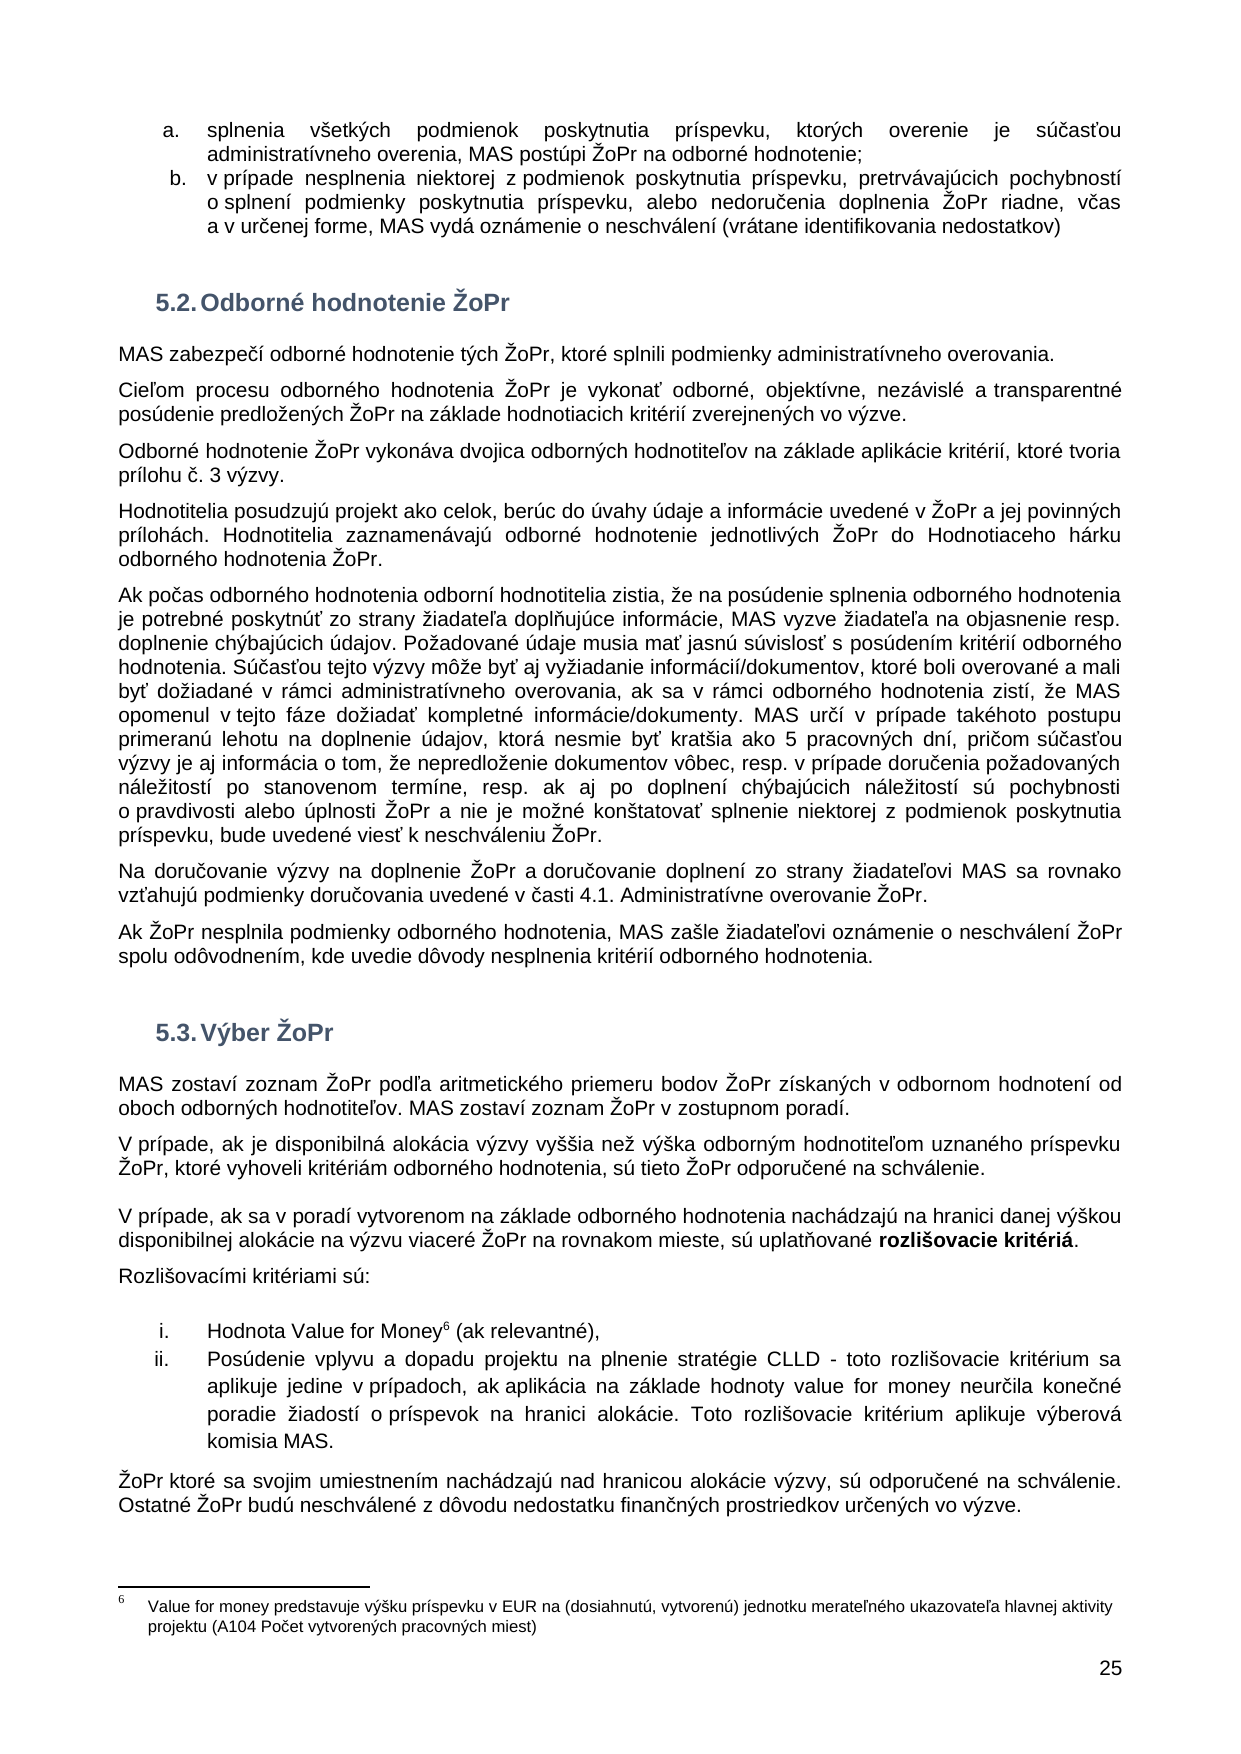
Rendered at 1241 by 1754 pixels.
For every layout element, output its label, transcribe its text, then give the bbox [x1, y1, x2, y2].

list splnenia všetkých podmienok poskytnutia príspevku, ktorých overenie je súčasťou administratívneho overenia, MAS postúpi ŽoPr na odborné hodnotenie; [162, 118, 1122, 166]
list Rozlišovacími kritériami sú: [118, 1264, 1122, 1288]
list Odborné hodnotenie ŽoPr [155, 288, 1122, 317]
text MAS zostaví zoznam ŽoPr podľa aritmetického priemeru bodov ŽoPr získaných v odbornom hodnotení od oboch odborných hodnotiteľov. MAS zostaví zoznam ŽoPr v zostupnom poradí. [118, 1071, 1122, 1119]
text Cieľom procesu odborného hodnotenia ŽoPr je vykonať odborné, objektívne, nezávislé a transparentné posúdenie predložených ŽoPr na základe hodnotiacich kritérií zverejnených vo výzve. [118, 378, 1122, 426]
text Odborné hodnotenie ŽoPr vykonáva dvojica odborných hodnotiteľov na základe aplikácie kritérií, ktoré tvoria prílohu č. 3 výzvy. [118, 438, 1122, 486]
text MAS zabezpečí odborné hodnotenie tých ŽoPr, ktoré splnili podmienky administratívneho overovania. [118, 342, 1122, 366]
list Výber ŽoPr [155, 1018, 1122, 1046]
list v prípade nesplnenia niektorej z podmienok poskytnutia príspevku, pretrvávajúcich pochybností o splnení podmienky poskytnutia príspevku, alebo nedoručenia doplnenia ŽoPr riadne, včas a v určenej forme, MAS vydá oznámenie o neschválení (vrátane identifikovania nedostatkov) [169, 166, 1122, 238]
list Posúdenie vplyvu a dopadu projektu na plnenie stratégie CLLD - toto rozlišovacie kritérium sa aplikuje jedine v prípadoch, ak aplikácia na základe hodnoty value for money neurčila konečné poradie žiadostí o príspevok na hranici alokácie. Toto rozlišovacie kritérium aplikuje výberová komisia MAS. [169, 1347, 1122, 1453]
text Na doručovanie výzvy na doplnenie ŽoPr a doručovanie doplnení zo strany žiadateľovi MAS sa rovnako vzťahujú podmienky doručovania uvedené v časti 4.1. Administratívne overovanie ŽoPr. [118, 859, 1122, 907]
text Hodnotitelia posudzujú projekt ako celok, berúc do úvahy údaje a informácie uvedené v ŽoPr a jej povinných prílohách. Hodnotitelia zaznamenávajú odborné hodnotenie jednotlivých ŽoPr do Hodnotiaceho hárku odborného hodnotenia ŽoPr. [118, 499, 1122, 571]
text ŽoPr ktoré sa svojim umiestnením nachádzajú nad hranicou alokácie výzvy, sú odporučené na schválenie. Ostatné ŽoPr budú neschválené z dôvodu nedostatku finančných prostriedkov určených vo výzve. [118, 1469, 1122, 1517]
list V prípade, ak je disponibilná alokácia výzvy vyššia než výška odborným hodnotiteľom uznaného príspevku ŽoPr, ktoré vyhoveli kritériám odborného hodnotenia, sú tieto ŽoPr odporučené na schválenie. [118, 1132, 1122, 1180]
list Hodnota Value for Money (ak relevantné), [169, 1319, 1122, 1343]
text Ak ŽoPr nesplnila podmienky odborného hodnotenia, MAS zašle žiadateľovi oznámenie o neschválení ŽoPr spolu odôvodnením, kde uvedie dôvody nesplnenia kritérií odborného hodnotenia. [118, 920, 1122, 968]
text V prípade, ak sa v poradí vytvorenom na základe odborného hodnotenia nachádzajú na hranici danej výškou disponibilnej alokácie na výzvu viaceré ŽoPr na rovnakom mieste, sú uplatňované rozlišovacie kritériá. [118, 1204, 1122, 1252]
text Ak počas odborného hodnotenia odborní hodnotitelia zistia, že na posúdenie splnenia odborného hodnotenia je potrebné poskytnúť zo strany žiadateľa doplňujúce informácie, MAS vyzve žiadateľa na objasnenie resp. doplnenie chýbajúcich údajov. Požadované údaje musia mať jasnú súvislosť s posúdením kritérií odborného hodnotenia. Súčasťou tejto výzvy môže byť aj vyžiadanie informácií/dokumentov, ktoré boli overované a mali byť dožiadané v rámci administratívneho overovania, ak sa v rámci odborného hodnotenia zistí, že MAS opomenul v tejto fáze dožiadať kompletné informácie/dokumenty. MAS určí v prípade takéhoto postupu primeranú lehotu na doplnenie údajov, ktorá nesmie byť kratšia ako 5 pracovných dní, pričom súčasťou výzvy je aj informácia o tom, že nepredloženie dokumentov vôbec, resp. v prípade doručenia požadovaných náležitostí po stanovenom termíne, resp. ak aj po doplnení chýbajúcich náležitostí sú pochybnosti o pravdivosti alebo úplnosti ŽoPr a nie je možné konštatovať splnenie niektorej z podmienok poskytnutia príspevku, bude uvedené viesť k neschváleniu ŽoPr. [118, 583, 1122, 847]
